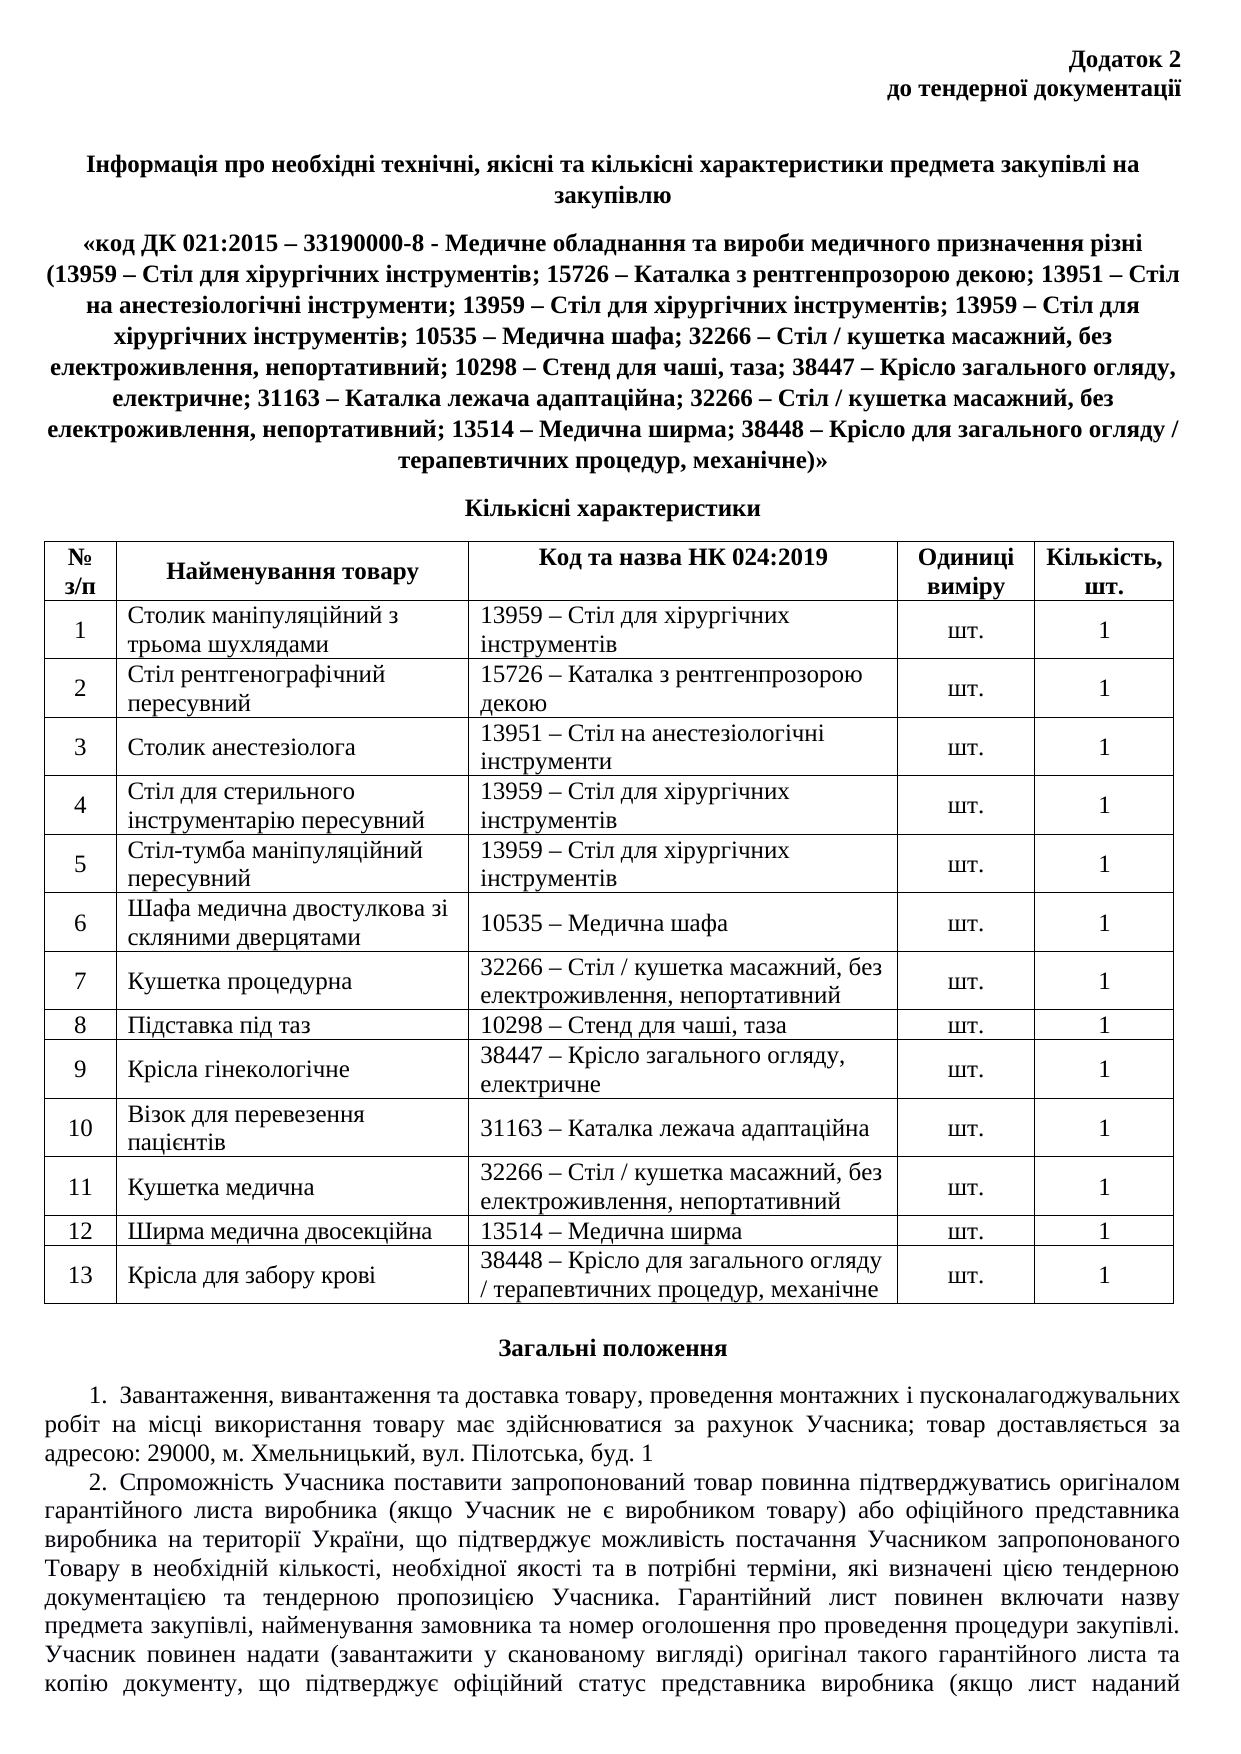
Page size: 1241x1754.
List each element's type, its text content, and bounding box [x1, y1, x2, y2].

text Загальні положення [44, 1333, 1181, 1362]
table_cell 10535 – Медична шафа [469, 893, 897, 951]
table_header Код та назва НК 024:2019 [469, 542, 897, 599]
table_cell 13959 – Стіл для хірургічних інструментів [469, 835, 897, 892]
table_cell Кушетка медична [117, 1157, 468, 1215]
table_cell Крісла гінекологічне [117, 1040, 468, 1098]
table_cell 10 [45, 1099, 116, 1156]
table_cell Ширма медична двосекційна [117, 1216, 468, 1244]
table_cell 13959 – Стіл для хірургічних інструментів [469, 601, 897, 658]
table_cell 1 [1035, 718, 1173, 775]
table_cell шт. [898, 659, 1034, 717]
table_cell Стіл рентгенографічний пересувний [117, 659, 468, 717]
table_cell шт. [898, 718, 1034, 775]
table_cell Шафа медична двостулкова зі скляними дверцятами [117, 893, 468, 951]
table_cell 7 [45, 952, 116, 1009]
table_header Найменування товару [117, 542, 468, 599]
table_cell 1 [1035, 601, 1173, 658]
table_cell 11 [45, 1157, 116, 1215]
table_cell 13951 – Стіл на анестезіологічні інструменти [469, 718, 897, 775]
table_cell 1 [1035, 659, 1173, 717]
table_cell шт. [898, 1099, 1034, 1156]
table_cell 1 [1035, 1216, 1173, 1244]
table_cell шт. [898, 1246, 1034, 1303]
table_cell 8 [45, 1010, 116, 1039]
table_cell 13 [45, 1246, 116, 1303]
table_cell Підставка під таз [117, 1010, 468, 1039]
table_cell 1 [1035, 952, 1173, 1009]
table_header Кількість, шт. [1035, 542, 1173, 599]
table_cell 1 [1035, 1157, 1173, 1215]
table_cell 12 [45, 1216, 116, 1244]
table_cell Стіл для стерильного інструментарію пересувний [117, 776, 468, 834]
table_cell шт. [898, 601, 1034, 658]
table_cell шт. [898, 952, 1034, 1009]
table_cell 1 [1035, 1010, 1173, 1039]
table_cell Крісла для забору крові [117, 1246, 468, 1303]
table_cell 38448 – Крісло для загального огляду / терапевтичних процедур, механічне [469, 1246, 897, 1303]
table_cell 1 [1035, 893, 1173, 951]
table_cell Столик анестезіолога [117, 718, 468, 775]
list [44, 1467, 1181, 1697]
table_cell 1 [1035, 1040, 1173, 1098]
table_cell 15726 – Каталка з рентгенпрозорою декою [469, 659, 897, 717]
table_cell 32266 – Стіл / кушетка масажний, без електроживлення, непортативний [469, 1157, 897, 1215]
table_cell 3 [45, 718, 116, 775]
table_cell 4 [45, 776, 116, 834]
table_cell 1 [1035, 1099, 1173, 1156]
table_cell 9 [45, 1040, 116, 1098]
table_cell 38447 – Крісло загального огляду, електричне [469, 1040, 897, 1098]
table_cell Кушетка процедурна [117, 952, 468, 1009]
table_cell шт. [898, 1157, 1034, 1215]
table_cell 32266 – Стіл / кушетка масажний, без електроживлення, непортативний [469, 952, 897, 1009]
table_cell 1 [1035, 1246, 1173, 1303]
table_cell 1 [1035, 835, 1173, 892]
text Інформація про необхідні технічні, якісні та кількісні характеристики предмета закупівлі на закупівлю [44, 149, 1181, 209]
table_cell шт. [898, 776, 1034, 834]
table_cell 31163 – Каталка лежача адаптаційна [469, 1099, 897, 1156]
table_cell Столик маніпуляційний з трьома шухлядами [117, 601, 468, 658]
table_cell шт. [898, 1010, 1034, 1039]
table_header № з/п [45, 542, 116, 599]
table_cell 13959 – Стіл для хірургічних інструментів [469, 776, 897, 834]
table_cell 13514 – Медична ширма [469, 1216, 897, 1244]
table_cell 5 [45, 835, 116, 892]
text Кількісні характеристики [44, 493, 1181, 522]
table_cell шт. [898, 835, 1034, 892]
table_cell Стіл-тумба маніпуляційний пересувний [117, 835, 468, 892]
text до тендерної документації [44, 73, 1181, 102]
table_cell 2 [45, 659, 116, 717]
table_cell 10298 – Стенд для чаші, таза [469, 1010, 897, 1039]
table_cell 6 [45, 893, 116, 951]
table_cell шт. [898, 1216, 1034, 1244]
list Завантаження, вивантаження та доставка товару, проведення монтажних і пусконалагоджувальних робіт на місці використання товару має здійснюватися за рахунок Учасника; товар доставляється за адресою: 29000, м. Хмельницький, вул. Пілотська, буд. 1 [44, 1381, 1181, 1467]
table_cell 1 [1035, 776, 1173, 834]
table_cell шт. [898, 1040, 1034, 1098]
table_cell Візок для перевезення пацієнтів [117, 1099, 468, 1156]
table_cell шт. [898, 893, 1034, 951]
table_cell 1 [45, 601, 116, 658]
text «код ДК 021:2015 – 33190000-8 - Медичне обладнання та вироби медичного призначення різні (13959 – Стіл для хірургічних інструментів; 15726 – Каталка з рентгенпрозорою декою; 13951 – Стіл на анестезіологічні інструменти; 13959 – Стіл для хірургічних інструментів; 13959 – Стіл для хірургічних інструментів; 10535 – Медична шафа; 32266 – Стіл / кушетка масажний, без електроживлення, непортативний; 10298 – Стенд для чаші, таза; 38447 – Крісло загального огляду, електричне; 31163 – Каталка лежача адаптаційна; 32266 – Стіл / кушетка масажний, без електроживлення, непортативний; 13514 – Медична ширма; 38448 – Крісло для загального огляду / терапевтичних процедур, механічне)» [44, 228, 1181, 474]
text Додаток 2 [44, 44, 1181, 73]
table_header Одиниці виміру [898, 542, 1034, 599]
